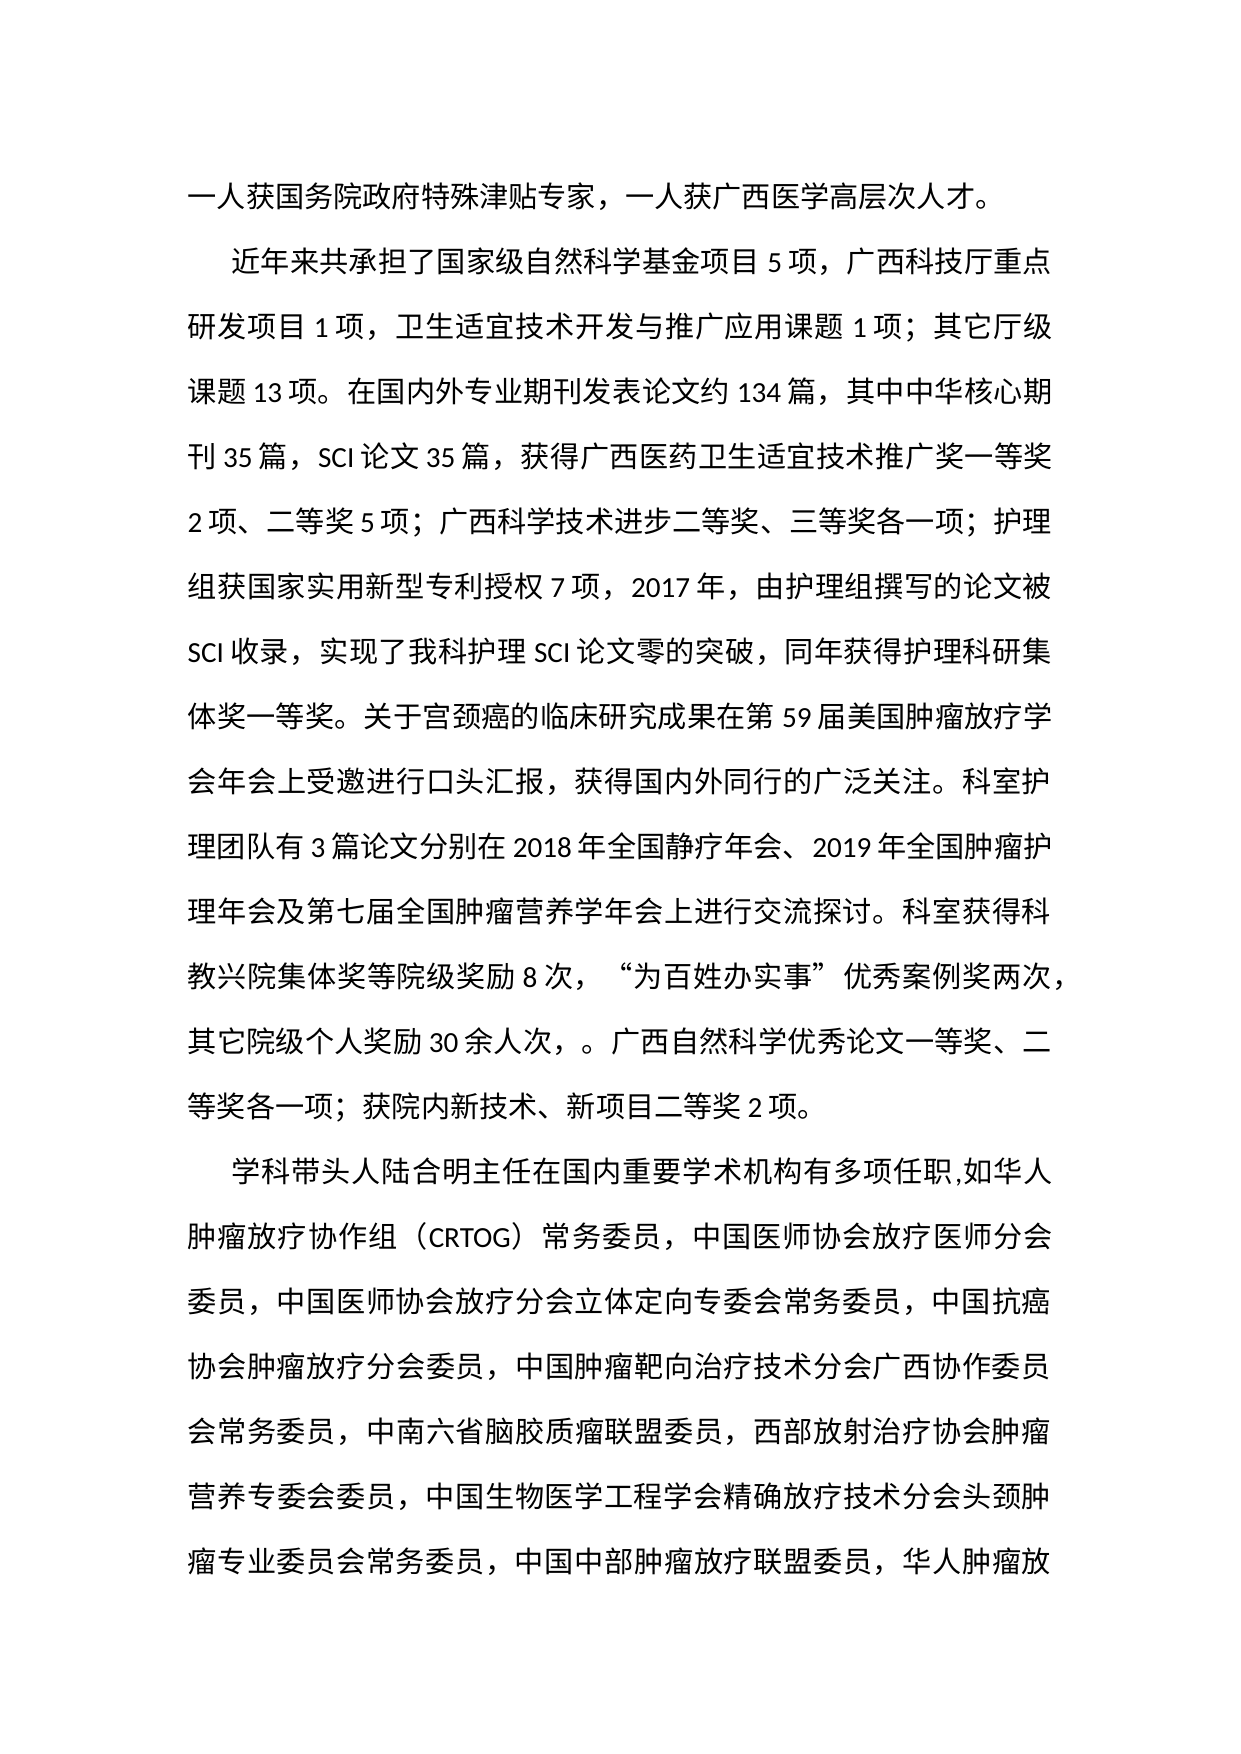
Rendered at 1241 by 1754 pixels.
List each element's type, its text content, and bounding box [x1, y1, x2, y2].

text 近年来共承担了国家级自然科学基金项目5项，广西科技厅重点研发项目1项，卫生适宜技术开发与推广应用课题1项；其它厅级课题13项。在国内外专业期刊发表论文约134篇，其中中华核心期刊35篇，SCI论文35篇，获得广西医药卫生适宜技术推广奖一等奖2项、二等奖5项；广西科学技术进步二等奖、三等奖各一项；护理组获国家实用新型专利授权7项，2017年，由护理组撰写的论文被SCI收录，实现了我科护理SCI论文零的突破，同年获得护理科研集体奖一等奖。关于宫颈癌的临床研究成果在第59届美国肿瘤放疗学会年会上受邀进行口头汇报，获得国内外同行的广泛关注。科室护理团队有3篇论文分别在2018年全国静疗年会、2019年全国肿瘤护理年会及第七届全国肿瘤营养学年会上进行交流探讨。科室获得科教兴院集体奖等院级奖励8次，“为百姓办实事”优秀案例奖两次，其它院级个人奖励30余人次，。广西自然科学优秀论文一等奖、二等奖各一项；获院内新技术、新项目二等奖2项。 [187, 227, 1053, 1137]
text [187, 1137, 1053, 1592]
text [187, 162, 1053, 227]
